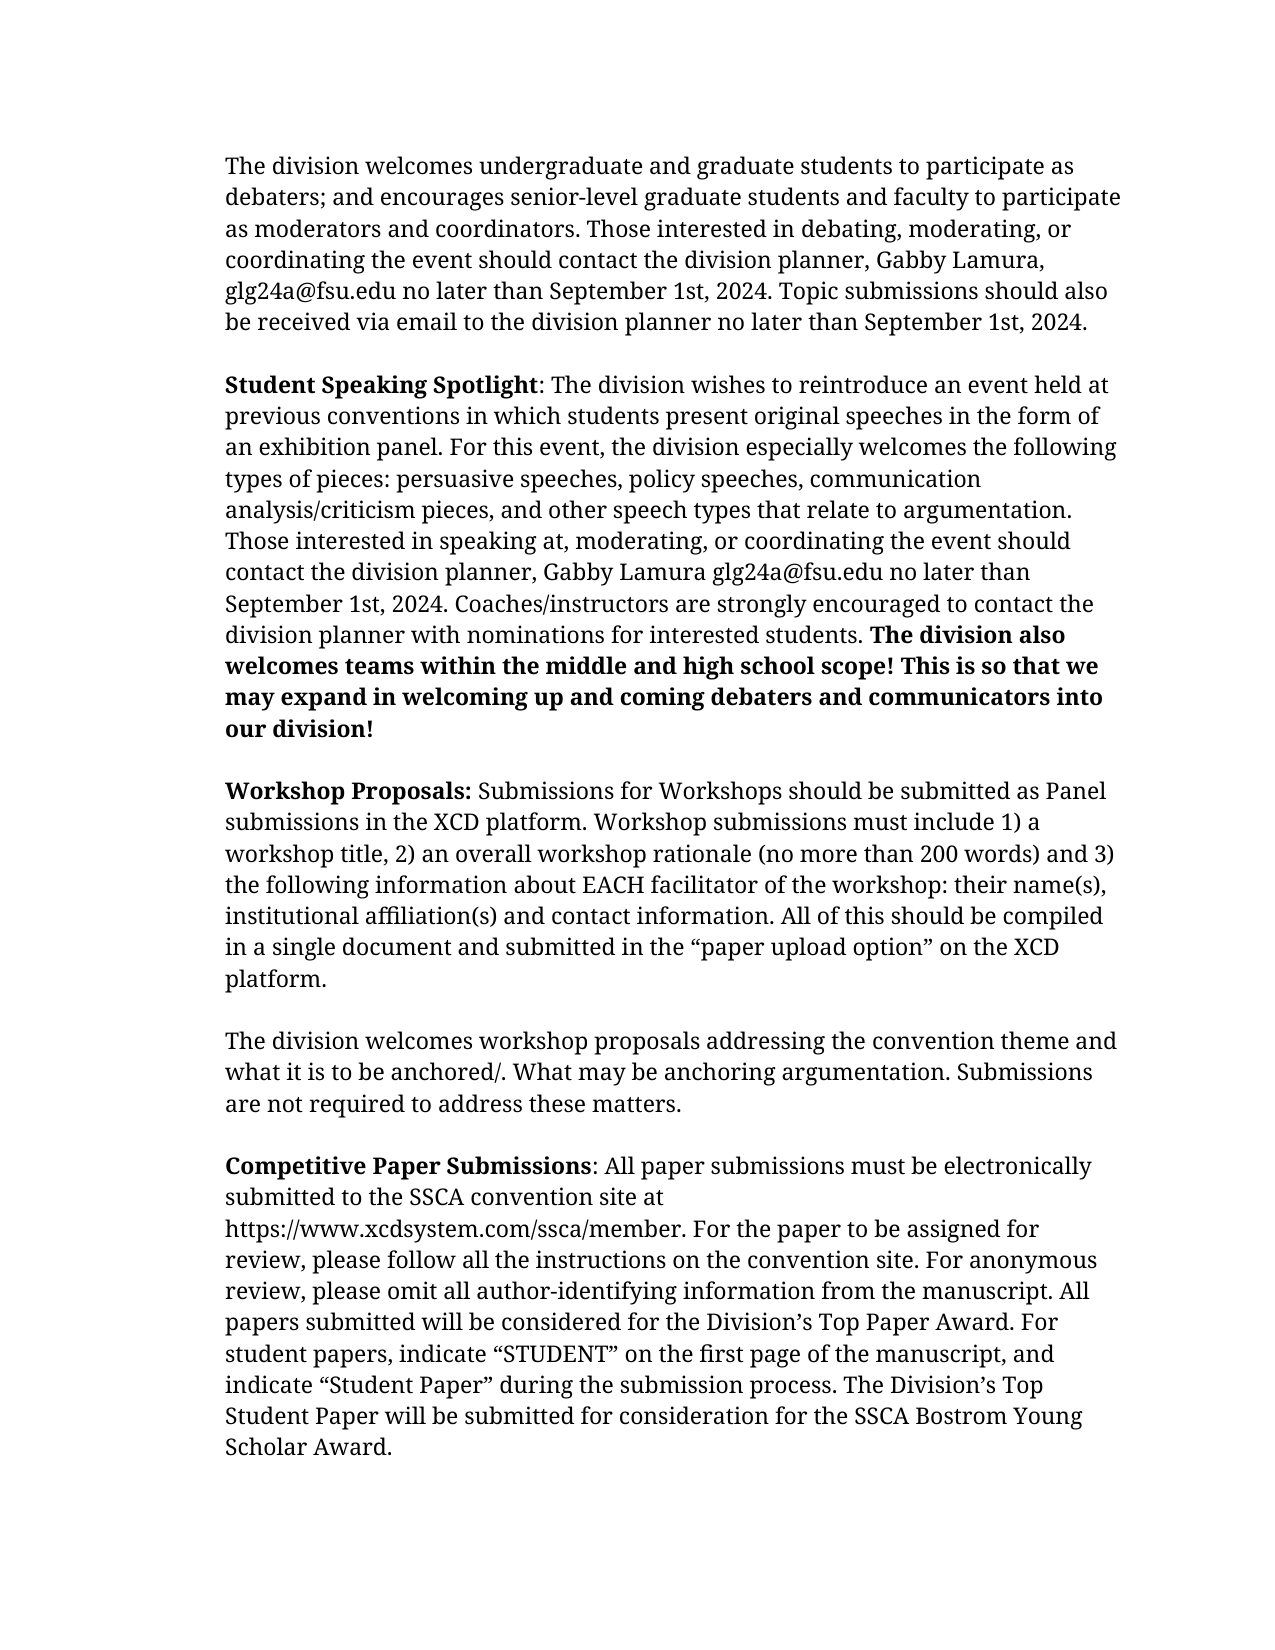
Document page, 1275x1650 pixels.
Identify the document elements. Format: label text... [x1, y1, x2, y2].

text The division welcomes undergraduate and graduate students to participate as debaters; and encourages senior-level graduate students and faculty to participate as moderators and coordinators. Those interested in debating, moderating, or coordinating the event should contact the division planner, Gabby Lamura, glg24a@fsu.edu no later than September 1st, 2024. Topic submissions should also be received via email to the division planner no later than September 1st, 2024. [225, 150, 1125, 337]
text Workshop Proposals: Submissions for Workshops should be submitted as Panel submissions in the XCD platform. Workshop submissions must include 1) a workshop title, 2) an overall workshop rationale (no more than 200 words) and 3) the following information about EACH facilitator of the workshop: their name(s), institutional affiliation(s) and contact information. All of this should be compiled in a single document and submitted in the “paper upload option” on the XCD platform. [225, 775, 1125, 994]
text Competitive Paper Submissions: All paper submissions must be electronically submitted to the SSCA convention site at https://www.xcdsystem.com/ssca/member. For the paper to be assigned for review, please follow all the instructions on the convention site. For anonymous review, please omit all author-identifying information from the manuscript. All papers submitted will be considered for the Division’s Top Paper Award. For student papers, indicate “STUDENT” on the first page of the manuscript, and indicate “Student Paper” during the submission process. The Division’s Top Student Paper will be submitted for consideration for the SSCA Bostrom Young Scholar Award. [225, 1150, 1125, 1462]
text Student Speaking Spotlight: The division wishes to reintroduce an event held at previous conventions in which students present original speeches in the form of an exhibition panel. For this event, the division especially welcomes the following types of pieces: persuasive speeches, policy speeches, communication analysis/criticism pieces, and other speech types that relate to argumentation. Those interested in speaking at, moderating, or coordinating the event should contact the division planner, Gabby Lamura glg24a@fsu.edu no later than September 1st, 2024. Coaches/instructors are strongly encouraged to contact the division planner with nominations for interested students. The division also welcomes teams within the middle and high school scope! This is so that we may expand in welcoming up and coming debaters and communicators into our division! [225, 369, 1125, 744]
text The division welcomes workshop proposals addressing the convention theme and what it is to be anchored/. What may be anchoring argumentation. Submissions are not required to address these matters. [225, 1025, 1125, 1119]
